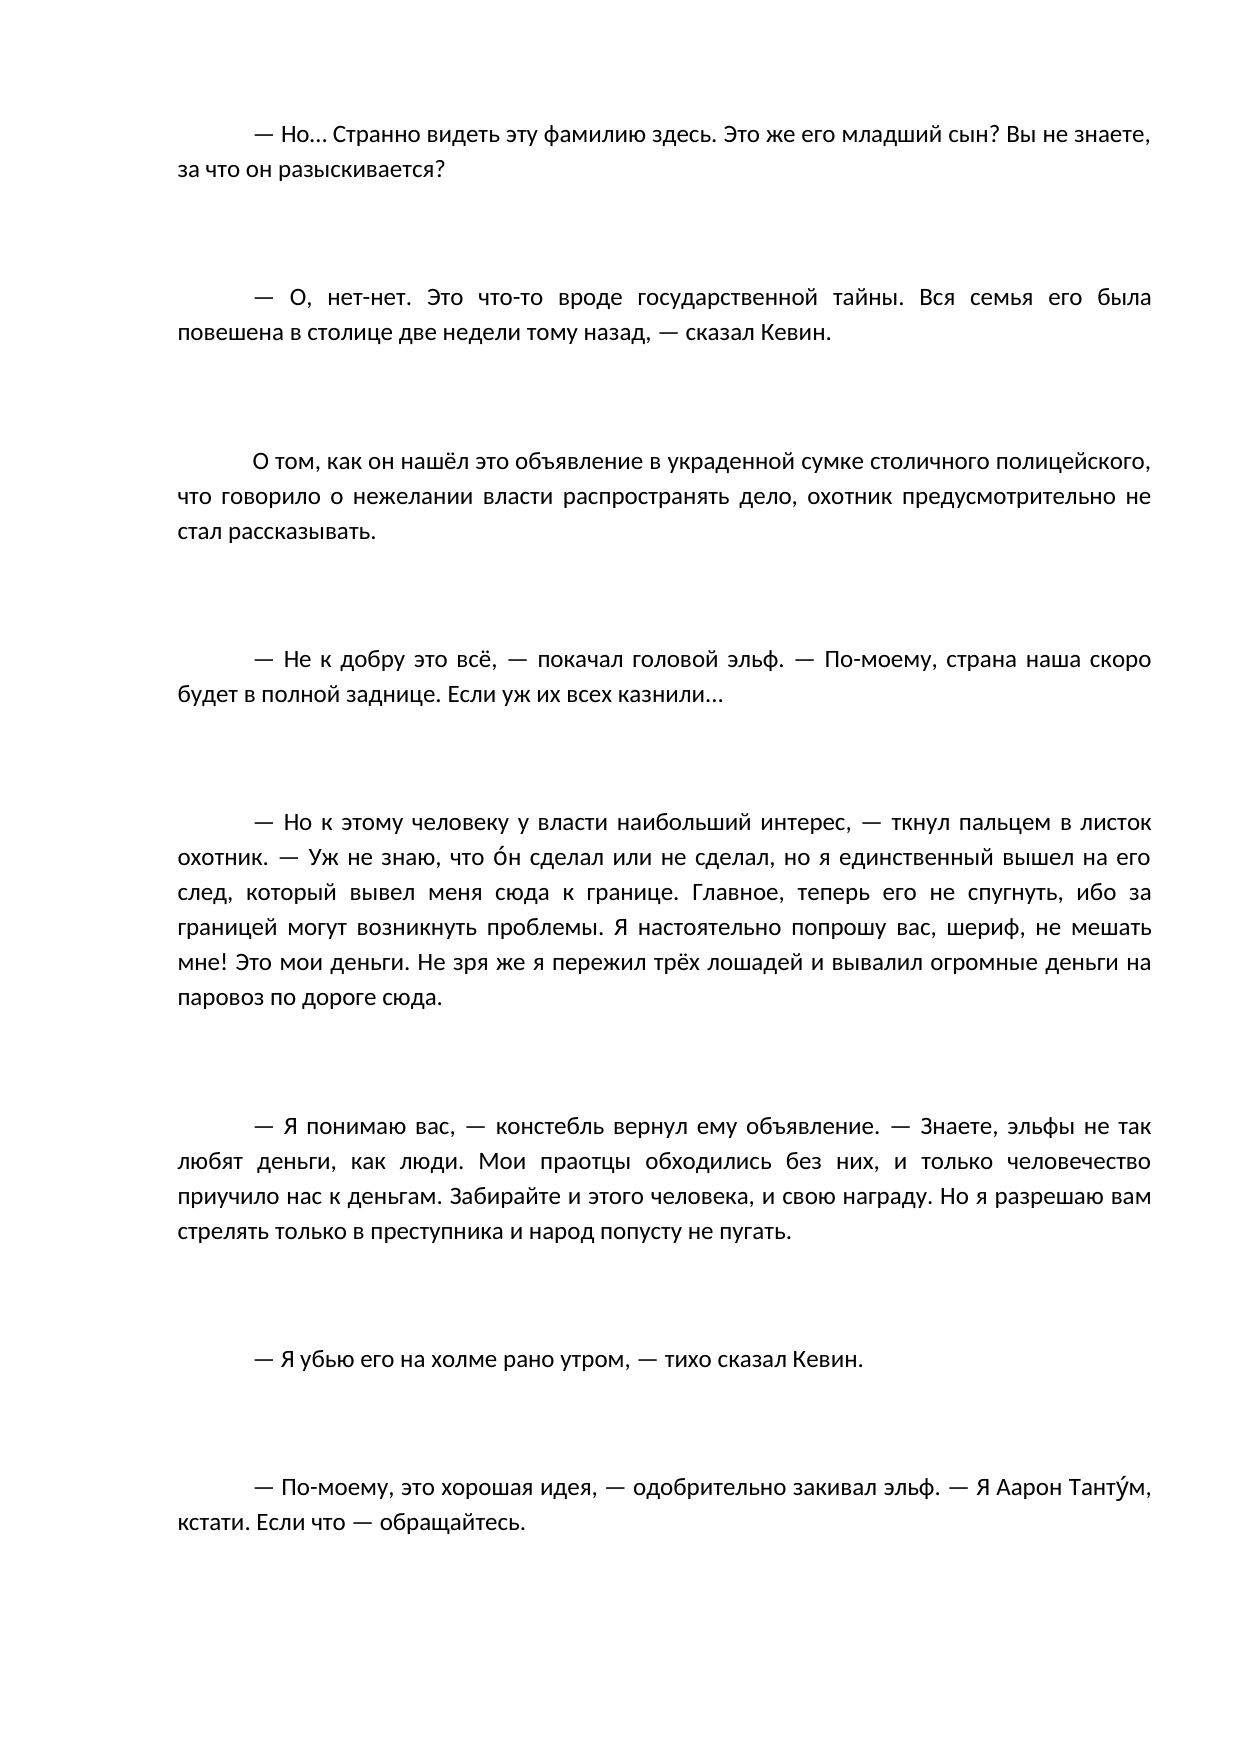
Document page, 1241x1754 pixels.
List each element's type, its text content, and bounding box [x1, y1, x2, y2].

text — Я убью его на холме рано утром, — тихо сказал Кевин. [177, 1343, 1152, 1374]
text — Не к добру это всё, — покачал головой эльф. — По-моему, страна наша скоро будет в полной заднице. Если уж их всех казнили... [177, 643, 1152, 709]
text — По-моему, это хорошая идея, — одобрительно закивал эльф. — Я Аарон Танту́м, кстати. Если что — обращайтесь. [177, 1471, 1152, 1537]
text — Но к этому человеку у власти наибольший интерес, — ткнул пальцем в листок охотник. — Уж не знаю, что о́н сделал или не сделал, но я единственный вышел на его след, который вывел меня сюда к границе. Главное, теперь его не спугнуть, ибо за границей могут возникнуть проблемы. Я настоятельно попрошу вас, шериф, не мешать мне! Это мои деньги. Не зря же я пережил трёх лошадей и вывалил огромные деньги на паровоз по дороге сюда. [177, 806, 1152, 1012]
text — Но… Странно видеть эту фамилию здесь. Это же его младший сын? Вы не знаете, за что он разыскивается? [177, 118, 1152, 184]
text — Я понимаю вас, — констебль вернул ему объявление. — Знаете, эльфы не так любят деньги, как люди. Мои праотцы обходились без них, и только человечество приучило нас к деньгам. Забирайте и этого человека, и свою награду. Но я разрешаю вам стрелять только в преступника и народ попусту не пугать. [177, 1110, 1152, 1245]
text — О, нет-нет. Это что-то вроде государственной тайны. Вся семья его была повешена в столице две недели тому назад, — сказал Кевин. [177, 281, 1152, 347]
text О том, как он нашёл это объявление в украденной сумке столичного полицейского, что говорило о нежелании власти распространять дело, охотник предусмотрительно не стал рассказывать. [177, 445, 1152, 545]
